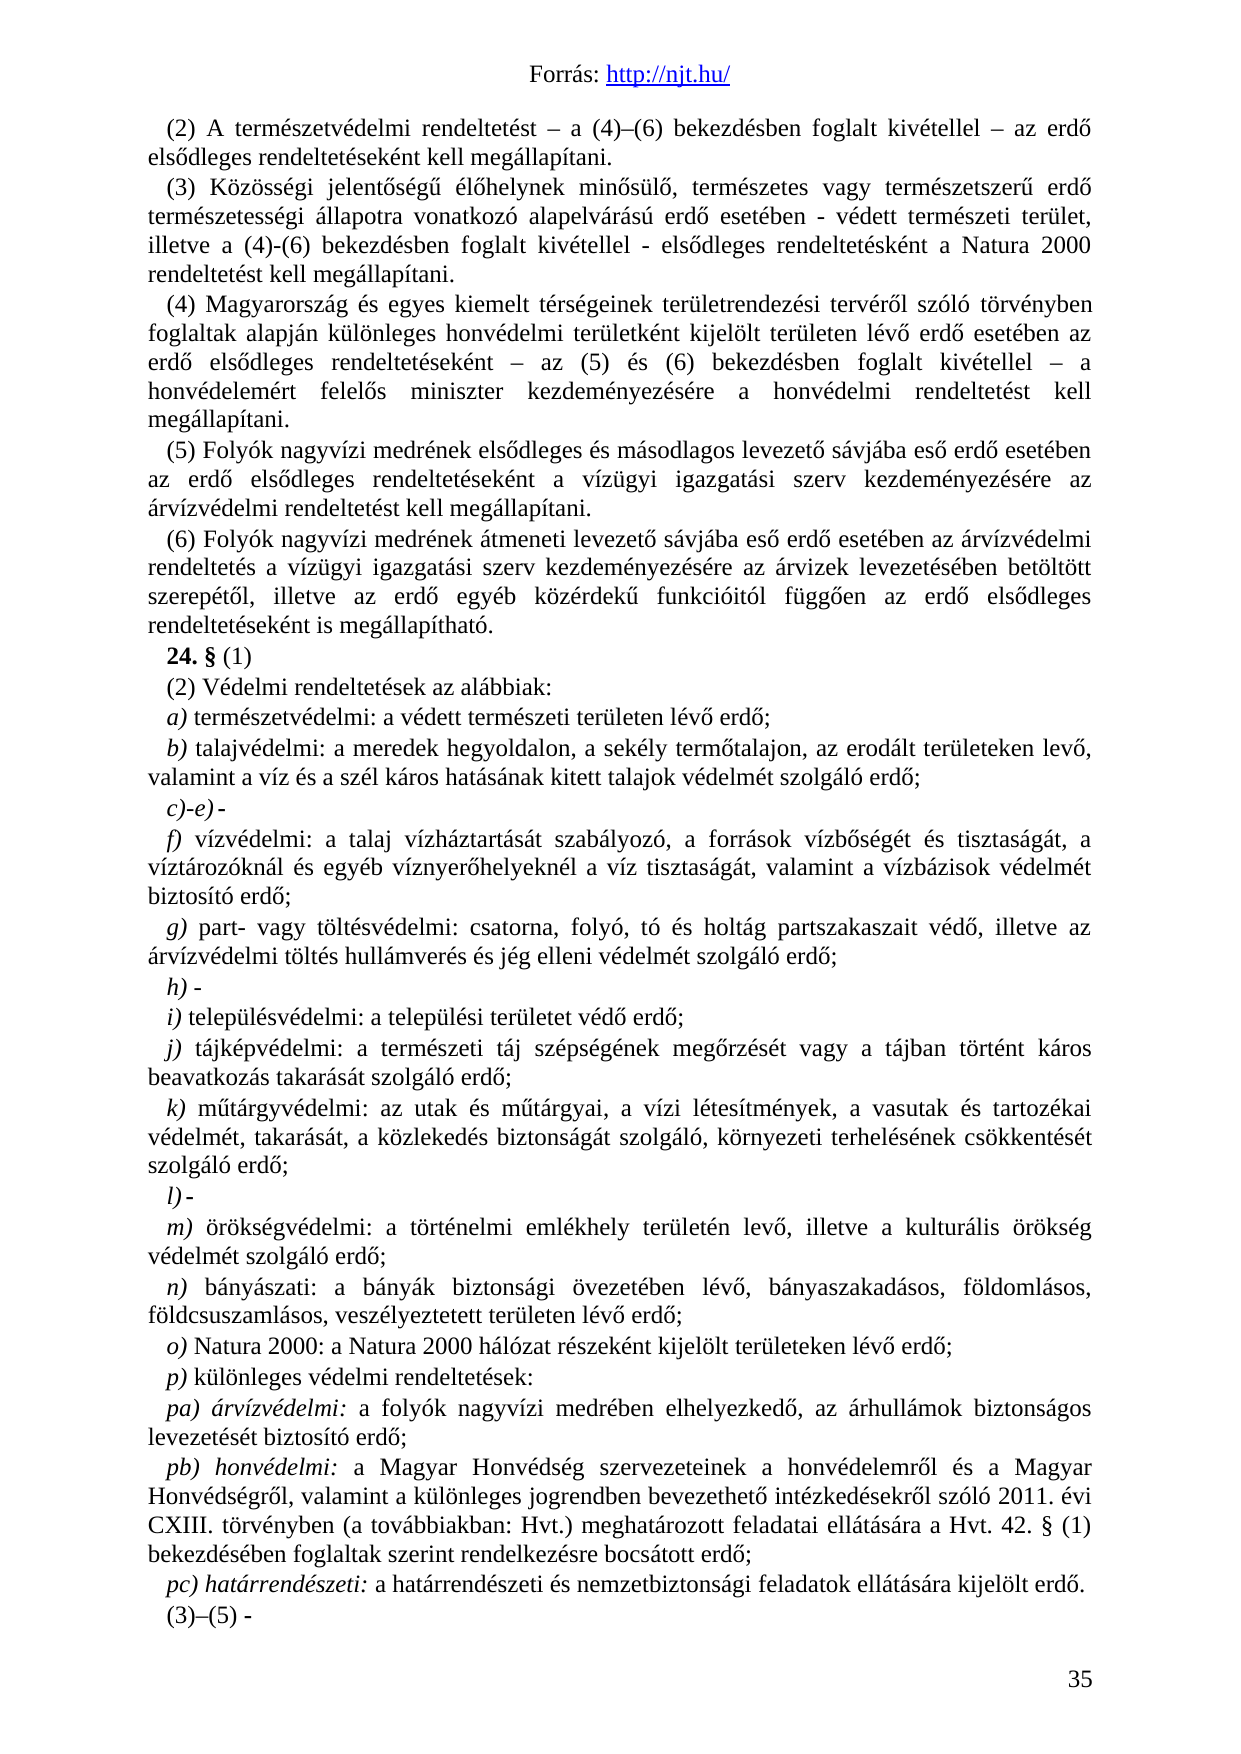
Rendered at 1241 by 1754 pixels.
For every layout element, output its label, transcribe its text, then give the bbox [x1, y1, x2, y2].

text (4) Magyarország és egyes kiemelt térségeinek területrendezési tervéről szóló törvényben foglaltak alapján különleges honvédelmi területként kijelölt területen lévő erdő esetében az erdő elsődleges rendeltetéseként – az (5) és (6) bekezdésben foglalt kivétellel – a honvédelemért felelős miniszter kezdeményezésére a honvédelmi rendeltetést kell megállapítani. [148, 289, 1092, 433]
text (2) Védelmi rendeltetések az alábbiak: [148, 672, 1092, 700]
text (3)–(5) - [148, 1600, 1092, 1629]
text o) Natura 2000: a Natura 2000 hálózat részeként kijelölt területeken lévő erdő; [148, 1331, 1092, 1360]
text c)-e) - [148, 793, 1092, 822]
text p) különleges védelmi rendeltetések: [148, 1362, 1092, 1391]
text 24. § (1) [148, 641, 1092, 669]
text g) part- vagy töltésvédelmi: csatorna, folyó, tó és holtág partszakaszait védő, illetve az árvízvédelmi töltés hullámverés és jég elleni védelmét szolgáló erdő; [148, 912, 1092, 969]
text l) - [148, 1181, 1092, 1210]
text k) műtárgyvédelmi: az utak és műtárgyai, a vízi létesítmények, a vasutak és tartozékai védelmét, takarását, a közlekedés biztonságát szolgáló, környezeti terhelésének csökkentését szolgáló erdő; [148, 1093, 1092, 1179]
text j) tájképvédelmi: a természeti táj szépségének megőrzését vagy a tájban történt káros beavatkozás takarását szolgáló erdő; [148, 1033, 1092, 1091]
text (3) Közösségi jelentőségű élőhelynek minősülő, természetes vagy természetszerű erdő természetességi állapotra vonatkozó alapelvárású erdő esetében - védett természeti terület, illetve a (4)-(6) bekezdésben foglalt kivétellel - elsődleges rendeltetésként a Natura 2000 rendeltetést kell megállapítani. [148, 172, 1092, 287]
text i) településvédelmi: a települési területet védő erdő; [148, 1002, 1092, 1031]
text pc) határrendészeti: a határrendészeti és nemzetbiztonsági feladatok ellátására kijelölt erdő. [148, 1569, 1092, 1598]
text pa) árvízvédelmi: a folyók nagyvízi medrében elhelyezkedő, az árhullámok biztonságos levezetését biztosító erdő; [148, 1393, 1092, 1450]
text h) - [148, 972, 1092, 1000]
text m) örökségvédelmi: a történelmi emlékhely területén levő, illetve a kulturális örökség védelmét szolgáló erdő; [148, 1212, 1092, 1269]
text (6) Folyók nagyvízi medrének átmeneti levezető sávjába eső erdő esetében az árvízvédelmi rendeltetés a vízügyi igazgatási szerv kezdeményezésére az árvizek levezetésében betöltött szerepétől, illetve az erdő egyéb közérdekű funkcióitól függően az erdő elsődleges rendeltetéseként is megállapítható. [148, 524, 1092, 639]
text pb) honvédelmi: a Magyar Honvédség szervezeteinek a honvédelemről és a Magyar Honvédségről, valamint a különleges jogrendben bevezethető intézkedésekről szóló 2011. évi CXIII. törvényben (a továbbiakban: Hvt.) meghatározott feladatai ellátására a Hvt. 42. § (1) bekezdésében foglaltak szerint rendelkezésre bocsátott erdő; [148, 1452, 1092, 1567]
text f) vízvédelmi: a talaj vízháztartását szabályozó, a források vízbőségét és tisztaságát, a víztározóknál és egyéb víznyerőhelyeknél a víz tisztaságát, valamint a vízbázisok védelmét biztosító erdő; [148, 824, 1092, 910]
text (2) A természetvédelmi rendeltetést – a (4)–(6) bekezdésben foglalt kivétellel – az erdő elsődleges rendeltetéseként kell megállapítani. [148, 113, 1092, 170]
text (5) Folyók nagyvízi medrének elsődleges és másodlagos levezető sávjába eső erdő esetében az erdő elsődleges rendeltetéseként a vízügyi igazgatási szerv kezdeményezésére az árvízvédelmi rendeltetést kell megállapítani. [148, 435, 1092, 522]
text a) természetvédelmi: a védett természeti területen lévő erdő; [148, 702, 1092, 731]
text b) talajvédelmi: a meredek hegyoldalon, a sekély termőtalajon, az erodált területeken levő, valamint a víz és a szél káros hatásának kitett talajok védelmét szolgáló erdő; [148, 733, 1092, 791]
text n) bányászati: a bányák biztonsági övezetében lévő, bányaszakadásos, földomlásos, földcsuszamlásos, veszélyeztetett területen lévő erdő; [148, 1272, 1092, 1329]
